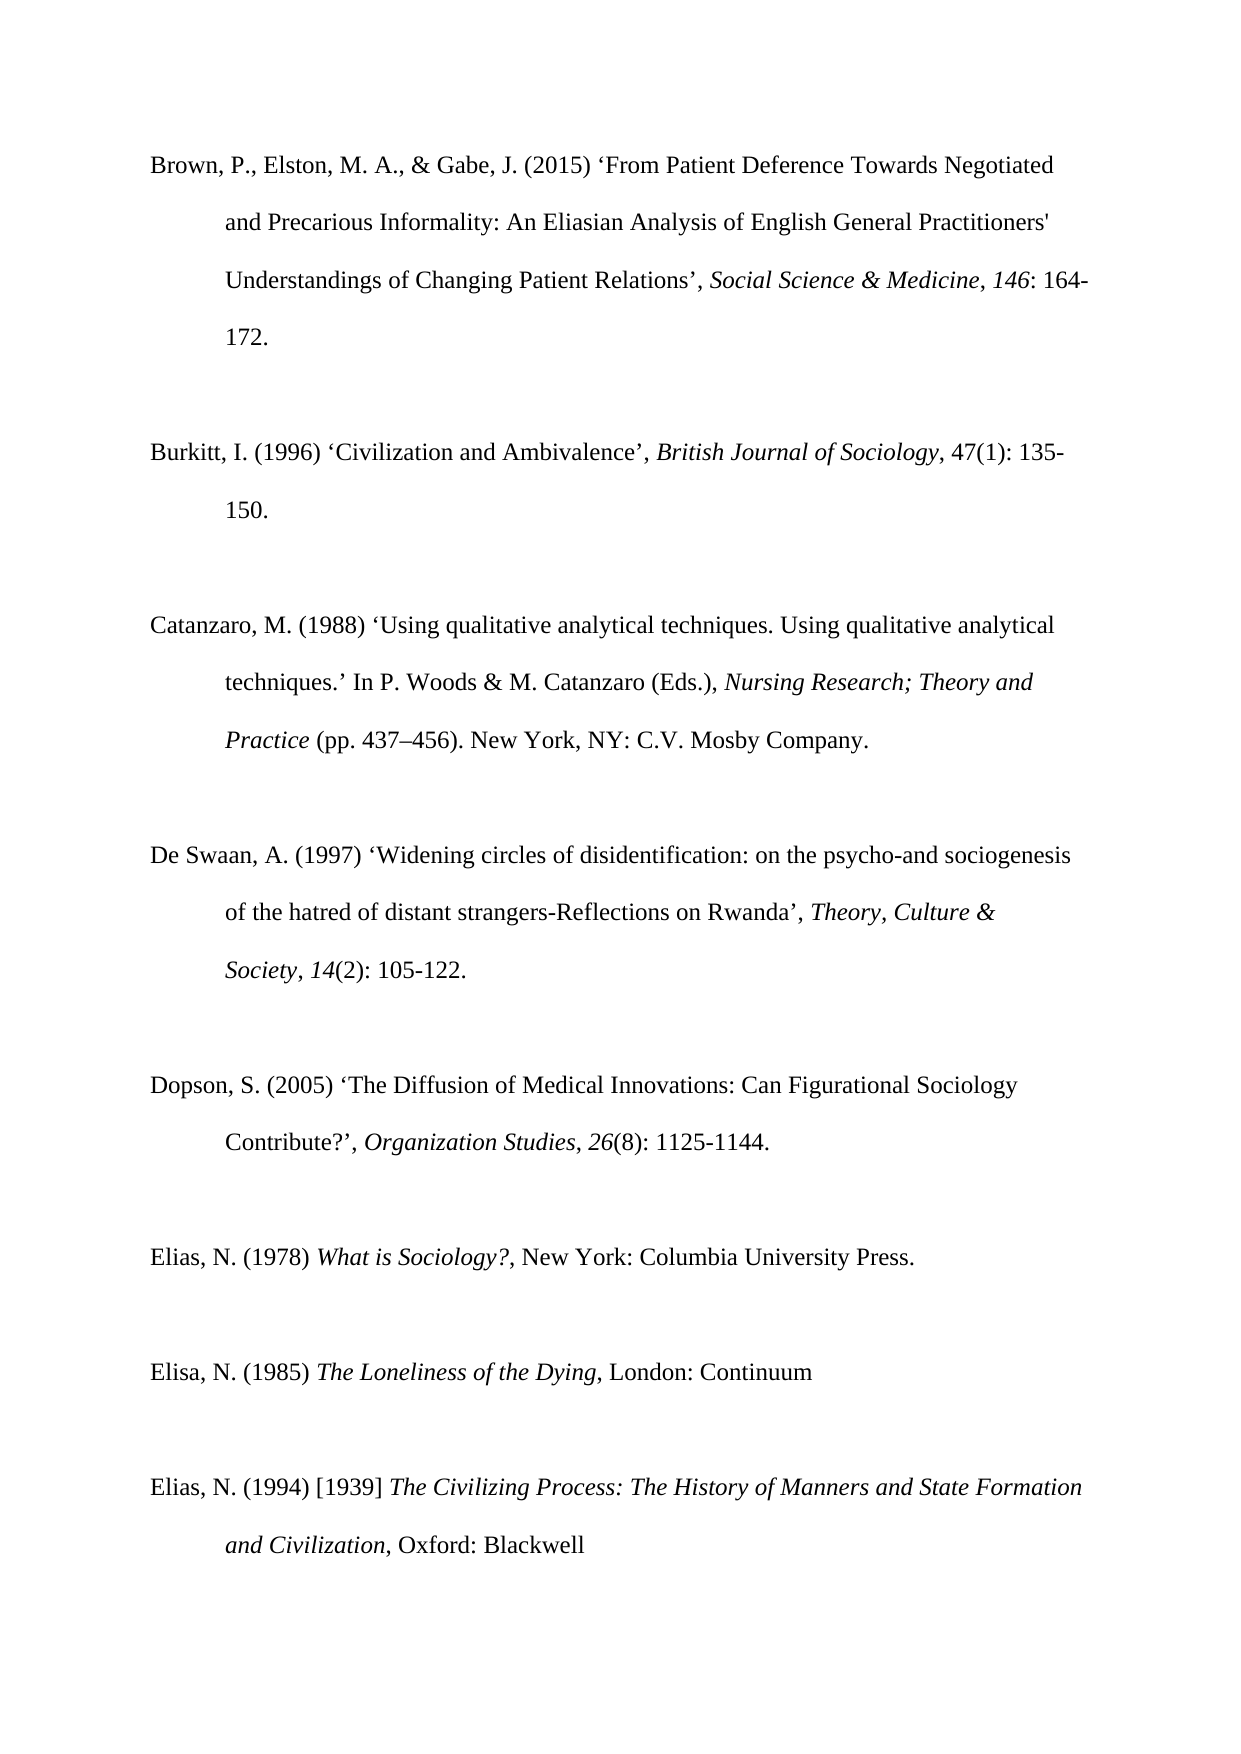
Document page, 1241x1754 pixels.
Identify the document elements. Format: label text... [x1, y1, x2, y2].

text Elisa, N. (1985) The Loneliness of the Dying, London: Continuum [150, 1357, 1090, 1386]
text Elias, N. (1994) [1939] The Civilizing Process: The History of Manners and State Formation and Civilization, Oxford: Blackwell [150, 1472, 1090, 1559]
text Catanzaro, M. (1988) ‘Using qualitative analytical techniques. Using qualitative analytical techniques.’ In P. Woods & M. Catanzaro (Eds.), Nursing Research; Theory and Practice (pp. 437–456). New York, NY: C.V. Mosby Company. [150, 610, 1090, 754]
text Elias, N. (1978) What is Sociology?, New York: Columbia University Press. [150, 1242, 1090, 1271]
text Burkitt, I. (1996) ‘Civilization and Ambivalence’, British Journal of Sociology, 47(1): 135- 150. [150, 437, 1090, 524]
text De Swaan, A. (1997) ‘Widening circles of disidentification: on the psycho-and sociogenesis of the hatred of distant strangers-Reflections on Rwanda’, Theory, Culture & Society, 14(2): 105-122. [150, 840, 1090, 984]
text Dopson, S. (2005) ‘The Diffusion of Medical Innovations: Can Figurational Sociology Contribute?’, Organization Studies, 26(8): 1125-1144. [150, 1070, 1090, 1156]
text Brown, P., Elston, M. A., & Gabe, J. (2015) ‘From Patient Deference Towards Negotiated and Precarious Informality: An Eliasian Analysis of English General Practitioners' Understandings of Changing Patient Relations’, Social Science & Medicine, 146: 164- 172. [150, 150, 1090, 351]
